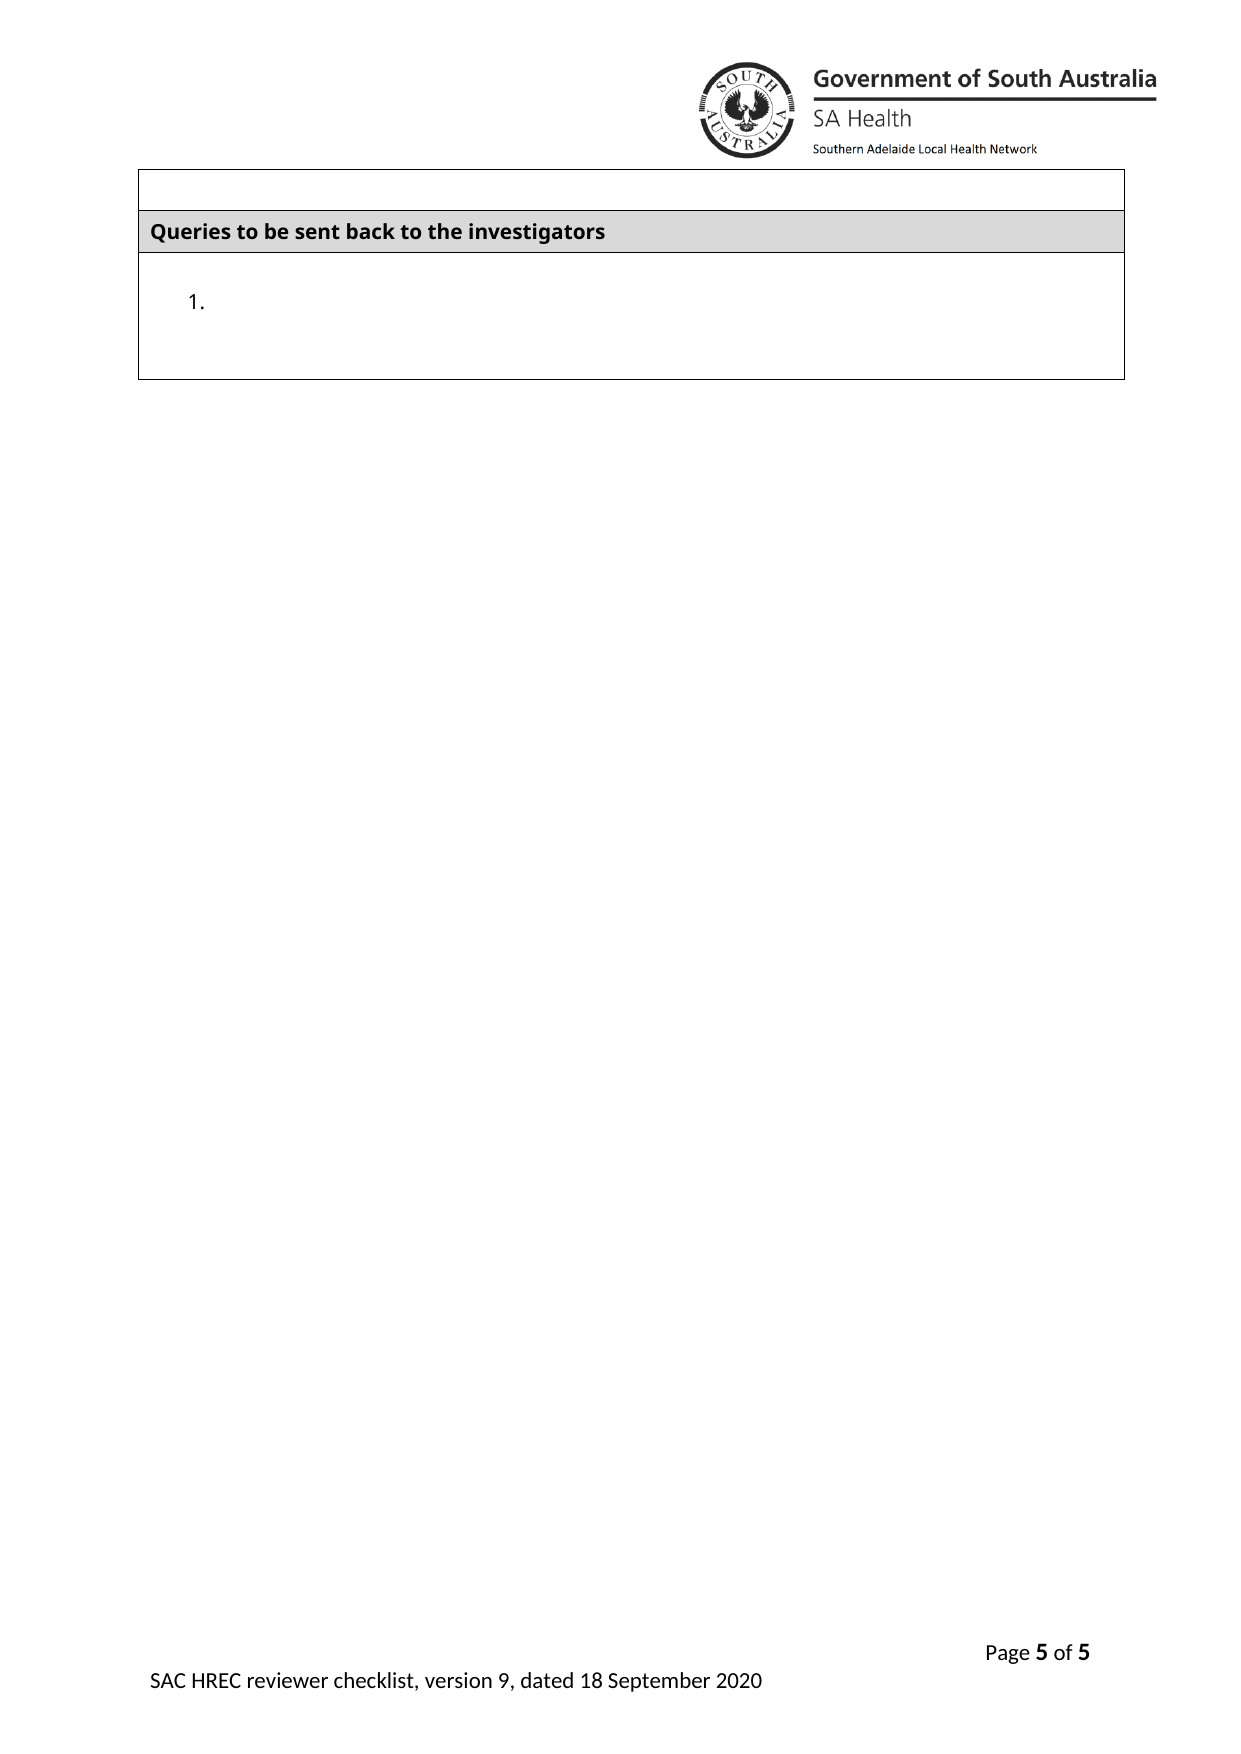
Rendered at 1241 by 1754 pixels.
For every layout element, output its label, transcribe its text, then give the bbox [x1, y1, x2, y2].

table_cell Queries to be sent back to the investigators [139, 211, 1124, 252]
table_cell [139, 170, 1124, 210]
picture [688, 55, 1164, 168]
table_cell [139, 253, 1124, 378]
